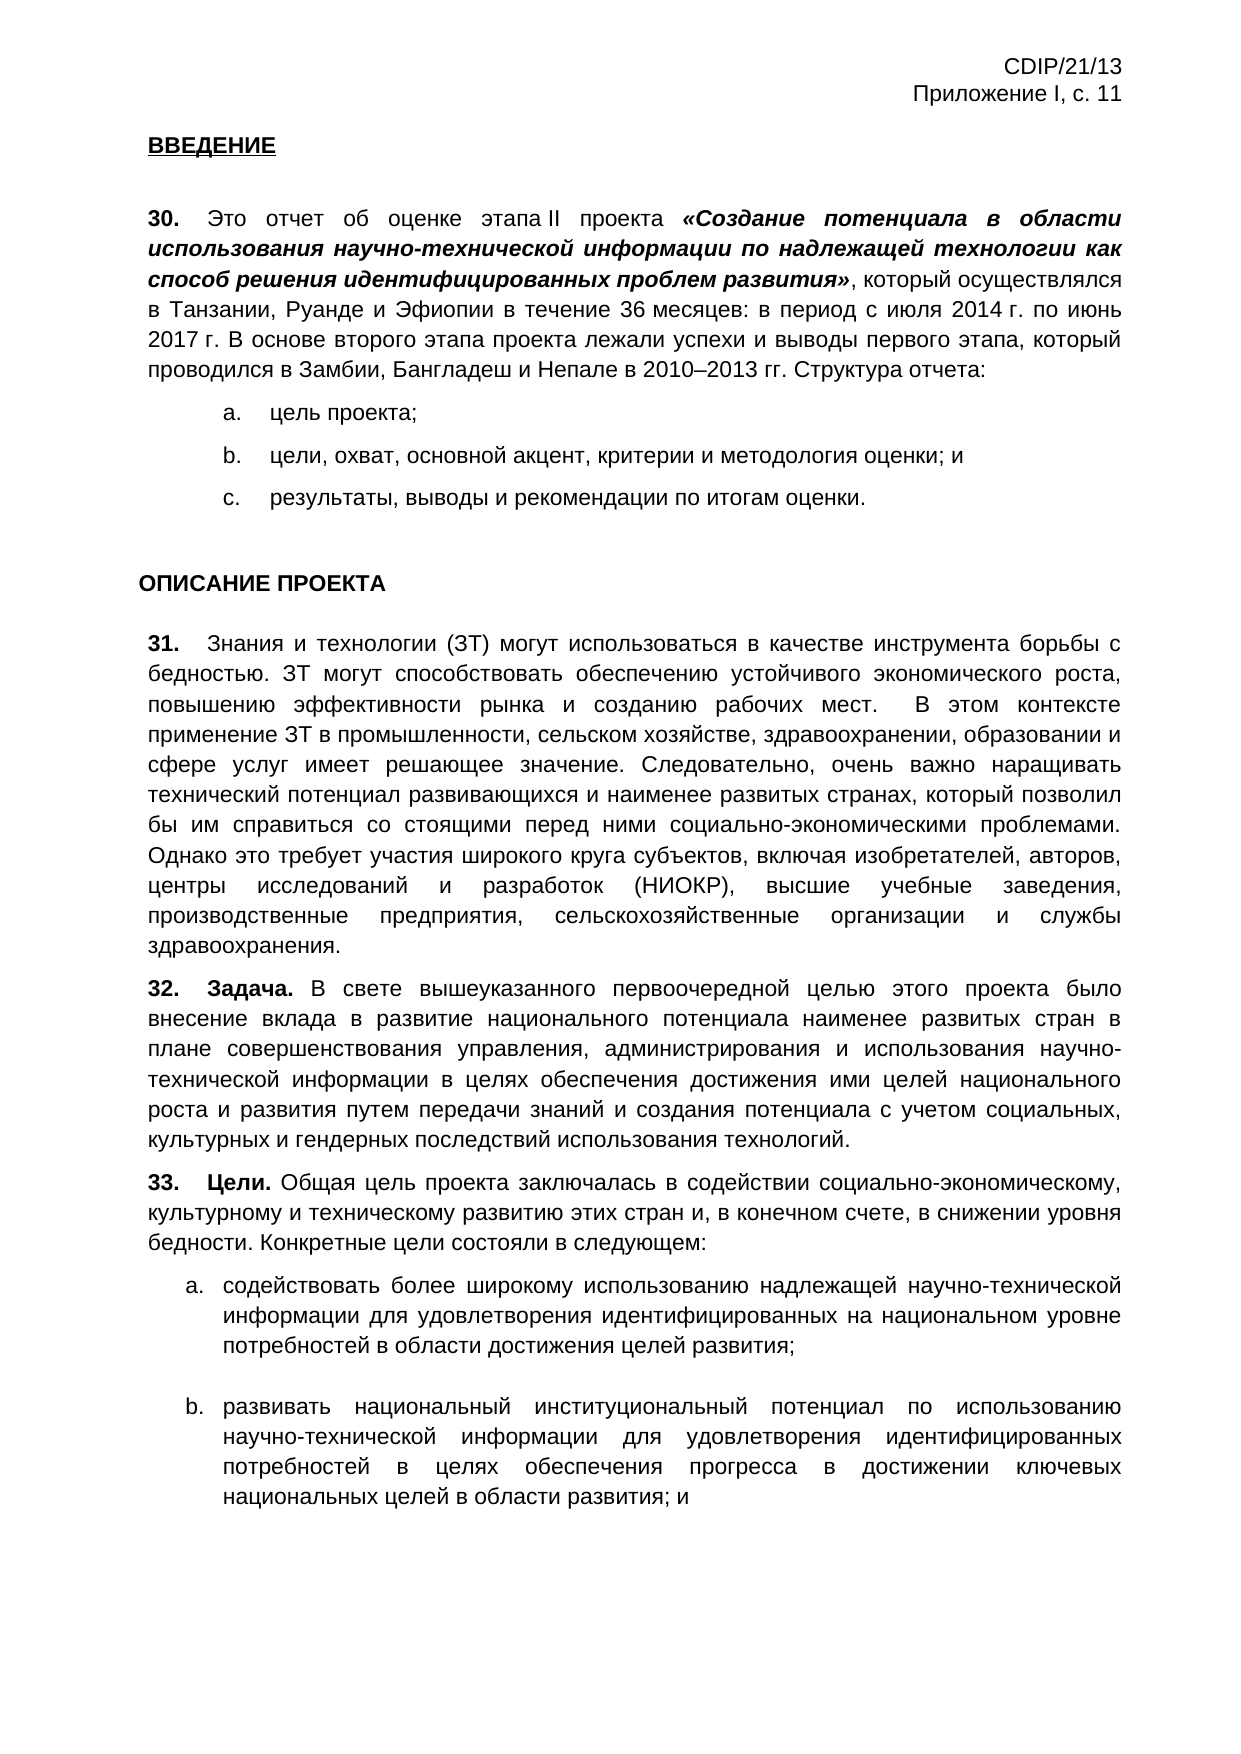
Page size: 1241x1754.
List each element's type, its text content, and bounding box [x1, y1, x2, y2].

list развивать национальный институциональный потенциал по использованию научно-технической информации для удовлетворения идентифицированных потребностей в целях обеспечения прогресса в достижении ключевых национальных целей в области развития; и [185, 1393, 1122, 1509]
list Цели. Общая цель проекта заключалась в содействии социально-экономическому, культурному и техническому развитию этих стран и, в конечном счете, в снижении уровня бедности. Конкретные цели состояли в следующем: [148, 1169, 1122, 1255]
list содействовать более широкому использованию надлежащей научно-технической информации для удовлетворения идентифицированных на национальном уровне потребностей в области достижения целей развития; [185, 1272, 1122, 1358]
list результаты, выводы и рекомендации по итогам оценки. [223, 484, 1122, 511]
list Задача. В свете вышеуказанного первоочередной целью этого проекта было внесение вклада в развитие национального потенциала наименее развитых стран в плане совершенствования управления, администрирования и использования научно-технической информации в целях обеспечения достижения ими целей национального роста и развития путем передачи знаний и создания потенциала с учетом социальных, культурных и гендерных последствий использования технологий. [148, 975, 1122, 1152]
list цели, охват, основной акцент, критерии и методология оценки; и [223, 442, 1122, 468]
list Знания и технологии (ЗТ) могут использоваться в качестве инструмента борьбы с бедностью. ЗТ могут способствовать обеспечению устойчивого экономического роста, повышению эффективности рынка и созданию рабочих мест. В этом контексте применение ЗТ в промышленности, сельском хозяйстве, здравоохранении, образовании и сфере услуг имеет решающее значение. Следовательно, очень важно наращивать технический потенциал развивающихся и наименее развитых странах, который позволил бы им справиться со стоящими перед ними социально-экономическими проблемами. Однако это требует участия широкого круга субъектов, включая изобретателей, авторов, центры исследований и разработок (НИОКР), высшие учебные заведения, производственные предприятия, сельскохозяйственные организации и службы здравоохранения. [148, 630, 1122, 958]
text ОПИСАНИЕ ПРОЕКТА [138, 570, 1122, 596]
text ВВЕДЕНИЕ [148, 132, 1122, 158]
list цель проекта; [223, 399, 1122, 425]
list Это отчет об оценке этапа II проекта «Создание потенциала в области использования научно-технической информации по надлежащей технологии как способ решения идентифицированных проблем развития», который осуществлялся в Танзании, Руанде и Эфиопии в течение 36 месяцев: в период с июля 2014 г. по июнь 2017 г. В основе второго этапа проекта лежали успехи и выводы первого этапа, который проводился в Замбии, Бангладеш и Непале в 2010–2013 гг. Структура отчета: [148, 205, 1122, 382]
